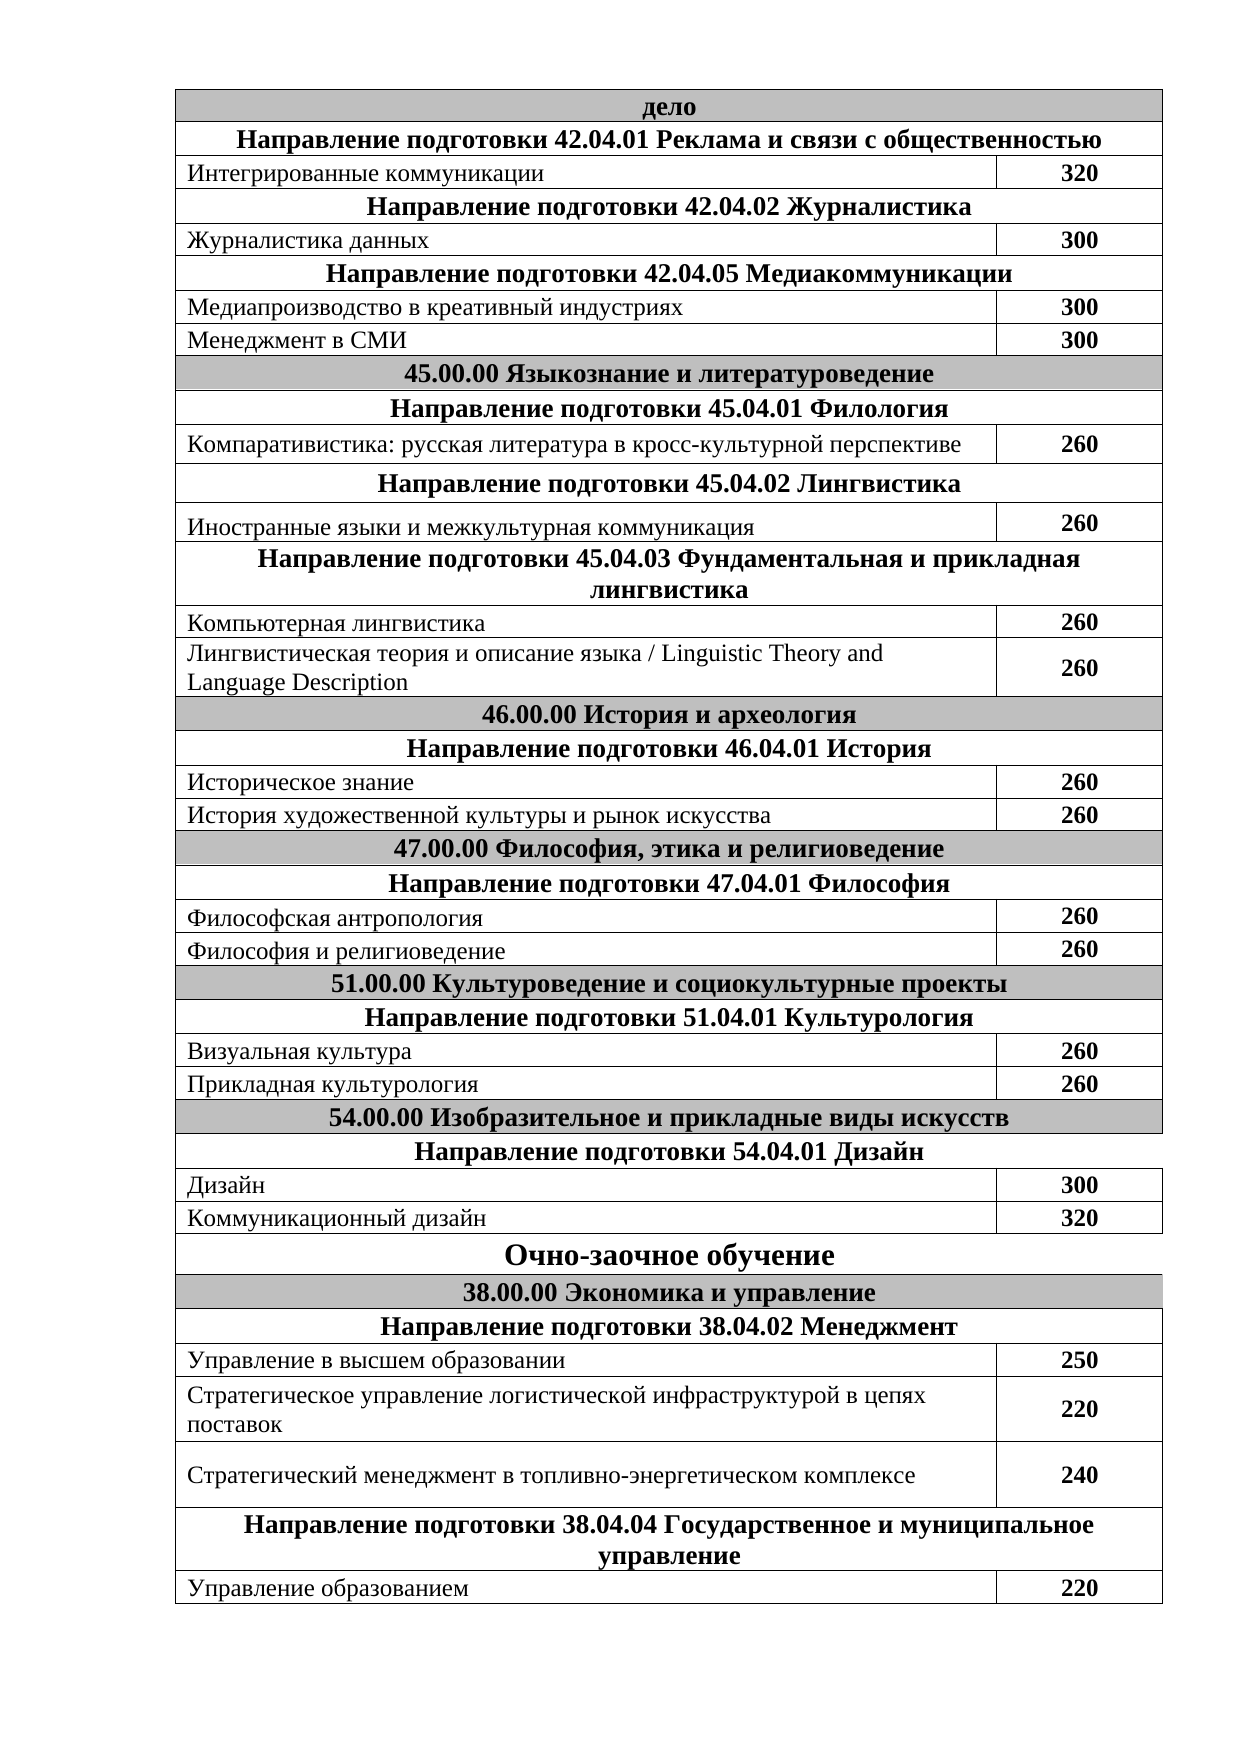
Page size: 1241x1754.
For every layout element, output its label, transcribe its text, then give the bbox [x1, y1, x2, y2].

table_cell Направление подготовки 42.04.02 Журналистика [176, 189, 1162, 222]
table_cell Визуальная культура [176, 1034, 996, 1066]
table_cell 300 [997, 291, 1162, 322]
table_cell Направление подготовки 38.04.04 Государственное и муниципальное управление [176, 1508, 1162, 1570]
table_cell 300 [997, 1169, 1162, 1201]
table_cell Направление подготовки 38.04.02 Менеджмент [176, 1309, 1162, 1343]
table_cell Интегрированные коммуникации [176, 156, 996, 188]
table_cell Управление в высшем образовании [176, 1344, 996, 1376]
table_cell Направление подготовки 42.04.05 Медиакоммуникации [176, 256, 1162, 289]
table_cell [176, 90, 1162, 121]
table_cell Направление подготовки 54.04.01 Дизайн [176, 1134, 1163, 1168]
table_cell Историческое знание [176, 766, 996, 797]
table_cell 260 [997, 503, 1162, 541]
table_cell Направление подготовки 51.04.01 Культурология [176, 1000, 1162, 1033]
table_cell 260 [997, 933, 1162, 964]
table_cell 250 [997, 1344, 1162, 1376]
table_cell 47.00.00 Философия, этика и религиоведение [176, 831, 1162, 864]
table_cell 46.00.00 История и археология [176, 697, 1162, 730]
table_cell 220 [997, 1377, 1162, 1441]
table_cell 54.00.00 Изобразительное и прикладные виды искусств [176, 1100, 1162, 1133]
table_cell Журналистика данных [176, 224, 996, 255]
table_cell Менеджмент в СМИ [176, 324, 996, 355]
table_cell Дизайн [176, 1169, 996, 1201]
table_cell 45.00.00 Языкознание и литературоведение [176, 356, 1162, 389]
table_cell Иностранные языки и межкультурная коммуникация [176, 503, 996, 541]
table_cell Компьютерная лингвистика [176, 606, 996, 637]
table_cell Медиапроизводство в креативный индустриях [176, 291, 996, 322]
table_cell Прикладная культурология [176, 1067, 996, 1099]
table_cell 320 [997, 156, 1162, 188]
table_cell Направление подготовки 45.04.03 Фундаментальная и прикладная лингвистика [176, 542, 1162, 604]
table_cell 260 [997, 638, 1162, 696]
table_cell Лингвистическая теория и описание языка / Linguistic Theory and Language Description [176, 638, 996, 696]
table_cell 260 [997, 766, 1162, 797]
table_cell Стратегическое управление логистической инфраструктурой в цепях поставок [176, 1377, 996, 1441]
table_cell Направление подготовки 45.04.01 Филология [176, 391, 1162, 424]
table_cell Направление подготовки 46.04.01 История [176, 731, 1162, 764]
table_cell Направление подготовки 42.04.01 Реклама и связи с общественностью [176, 122, 1162, 155]
table_cell 260 [997, 425, 1162, 463]
table_cell 51.00.00 Культуроведение и социокультурные проекты [176, 966, 1162, 999]
table_cell 240 [997, 1442, 1162, 1507]
table_cell Очно-заочное обучение [176, 1234, 1163, 1274]
table_cell 300 [997, 324, 1162, 355]
table_cell 260 [997, 799, 1162, 830]
table_cell История художественной культуры и рынок искусства [176, 799, 996, 830]
table_cell 260 [997, 1067, 1162, 1099]
table_cell Управление образованием [176, 1571, 996, 1603]
table_cell Философская антропология [176, 900, 996, 932]
table_cell 260 [997, 900, 1162, 932]
table_cell 220 [997, 1571, 1162, 1603]
table_cell 260 [997, 606, 1162, 637]
table_cell 260 [997, 1034, 1162, 1066]
table_cell 300 [997, 224, 1162, 255]
table_cell 38.00.00 Экономика и управление [176, 1274, 1163, 1308]
table_cell Философия и религиоведение [176, 933, 996, 964]
table_cell 320 [997, 1202, 1162, 1233]
table_cell Коммуникационный дизайн [176, 1202, 996, 1233]
table_cell Направление подготовки 47.04.01 Философия [176, 866, 1162, 899]
table_cell Направление подготовки 45.04.02 Лингвистика [176, 464, 1162, 502]
table_cell Стратегический менеджмент в топливно-энергетическом комплексе [176, 1442, 996, 1507]
table_cell Компаративистика: русская литература в кросс-культурной перспективе [176, 425, 996, 463]
